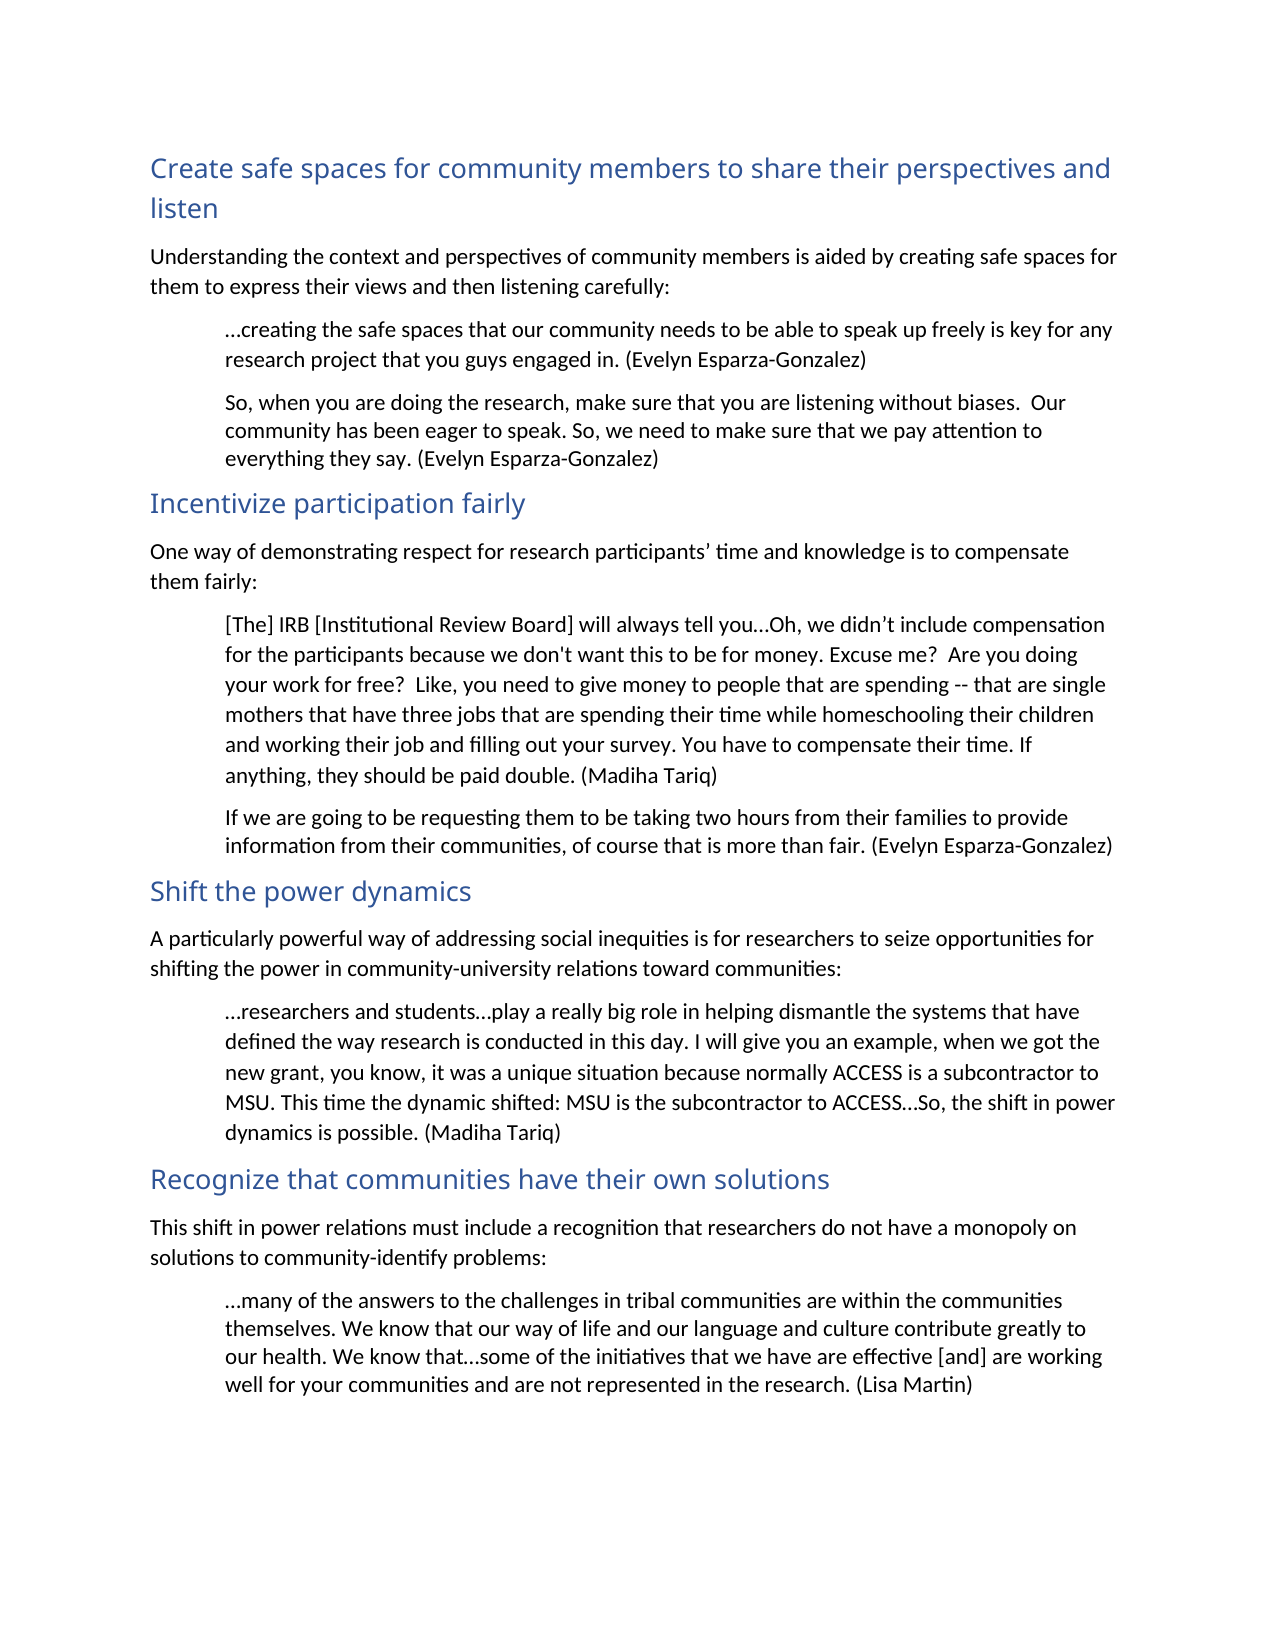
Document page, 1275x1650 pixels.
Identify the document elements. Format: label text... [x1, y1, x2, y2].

text …researchers and students…play a really big role in helping dismantle the systems that have defined the way research is conducted in this day. I will give you an example, when we got the new grant, you know, it was a unique situation because normally ACCESS is a subcontractor to MSU. This time the dynamic shifted: MSU is the subcontractor to ACCESS…So, the shift in power dynamics is possible. (Madiha Tariq) [225, 997, 1125, 1146]
text So, when you are doing the research, make sure that you are listening without biases. Our community has been eager to speak. So, we need to make sure that we pay attention to everything they say. (Evelyn Esparza-Gonzalez) [225, 388, 1125, 472]
text …creating the safe spaces that our community needs to be able to speak up freely is key for any research project that you guys engaged in. (Evelyn Esparza-Gonzalez) [225, 315, 1125, 373]
subtitle Incentivize participation fairly [150, 484, 1125, 521]
text If we are going to be requesting them to be taking two hours from their families to provide information from their communities, of course that is more than fair. (Evelyn Esparza-Gonzalez) [225, 803, 1125, 859]
text …many of the answers to the challenges in tribal communities are within the communities themselves. We know that our way of life and our language and culture contribute greatly to our health. We know that…some of the initiatives that we have are effective [and] are working well for your communities and are not represented in the research. (Lisa Martin) [225, 1286, 1125, 1398]
text [The] IRB [Institutional Review Board] will always tell you…Oh, we didn’t include compensation for the participants because we don't want this to be for money. Excuse me? Are you doing your work for free? Like, you need to give money to people that are spending -- that are single mothers that have three jobs that are spending their time while homeschooling their children and working their job and filling out your survey. You have to compensate their time. If anything, they should be paid double. (Madiha Tariq) [225, 610, 1125, 789]
text One way of demonstrating respect for research participants’ time and knowledge is to compensate them fairly: [150, 537, 1125, 595]
subtitle Create safe spaces for community members to share their perspectives and listen [150, 150, 1125, 227]
subtitle Recognize that communities have their own solutions [150, 1161, 1125, 1198]
text Understanding the context and perspectives of community members is aided by creating safe spaces for them to express their views and then listening carefully: [150, 242, 1125, 300]
subtitle Shift the power dynamics [150, 872, 1125, 909]
text This shift in power relations must include a recognition that researchers do not have a monopoly on solutions to community-identify problems: [150, 1213, 1125, 1271]
text A particularly powerful way of addressing social inequities is for researchers to seize opportunities for shifting the power in community-university relations toward communities: [150, 924, 1125, 982]
